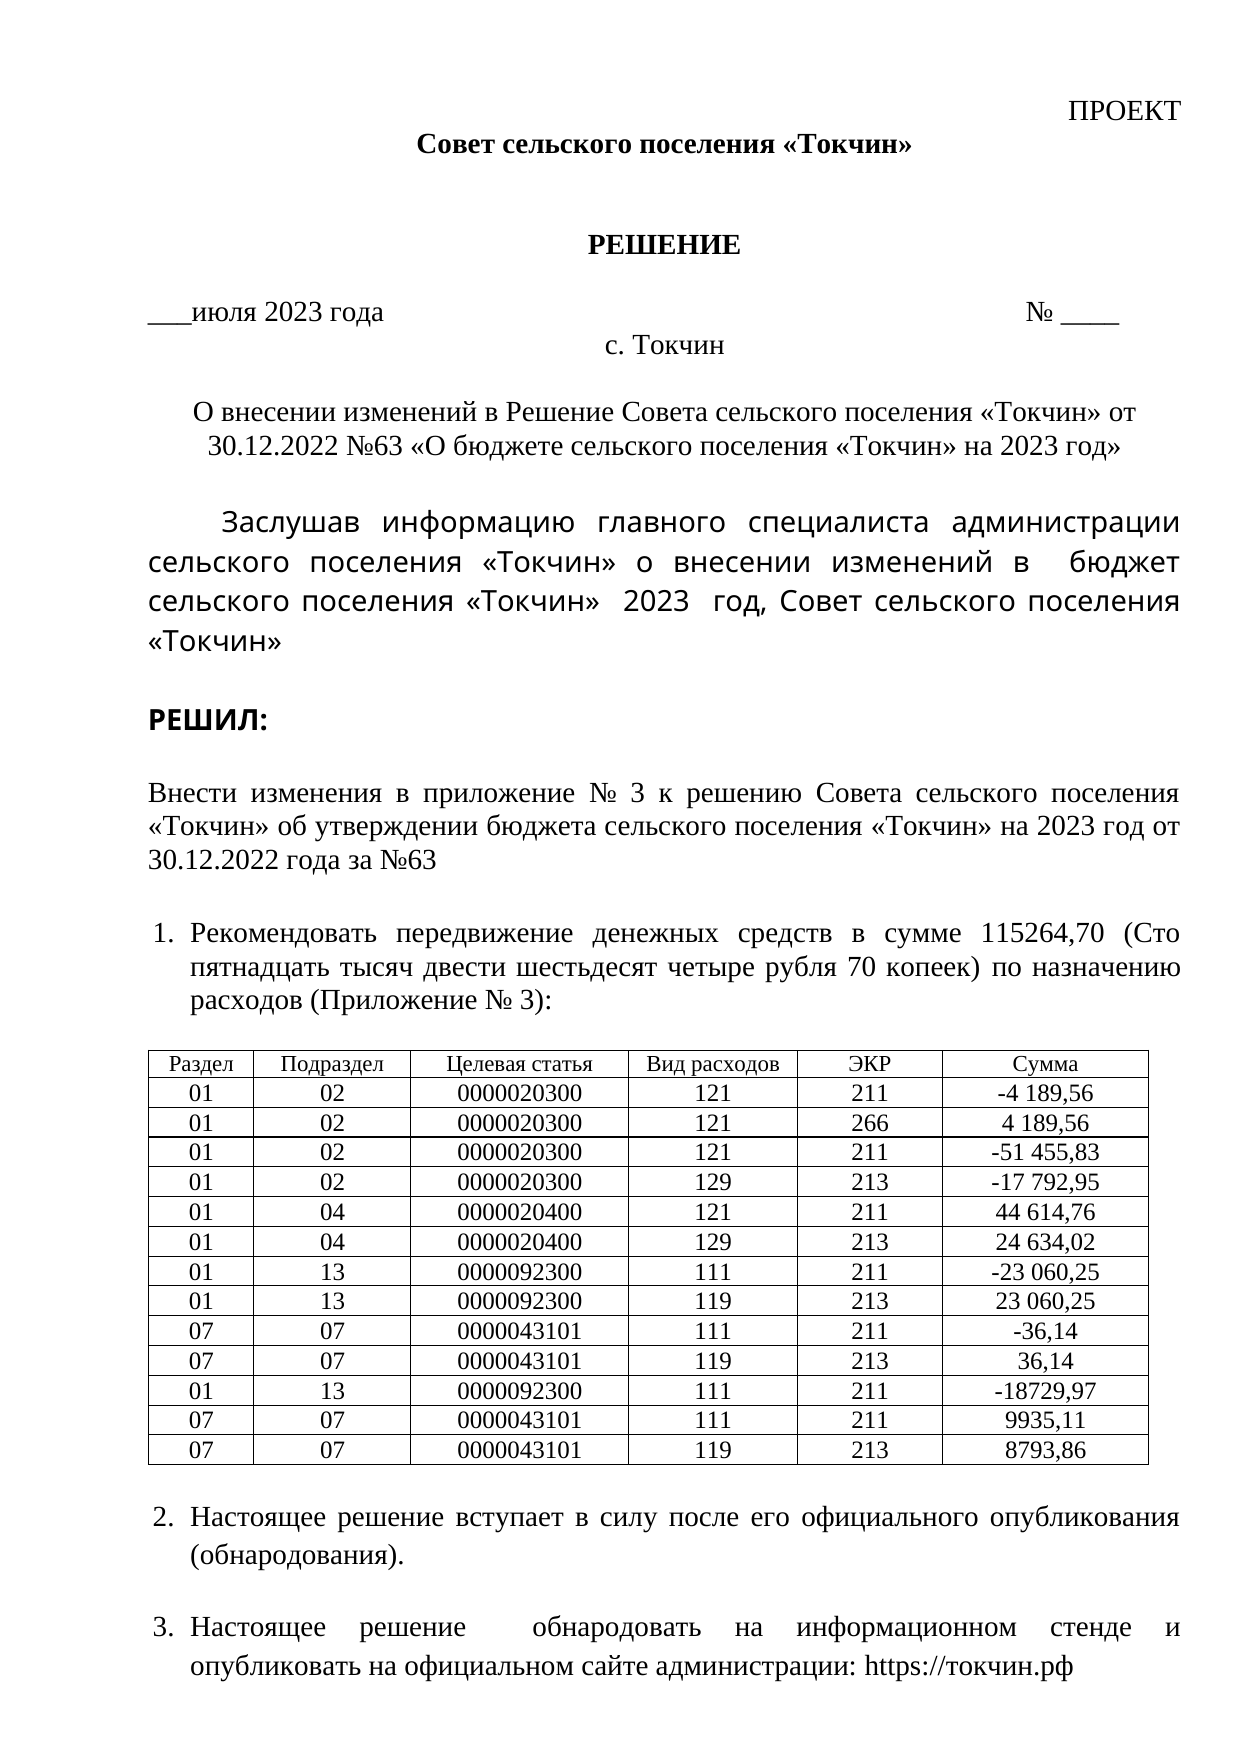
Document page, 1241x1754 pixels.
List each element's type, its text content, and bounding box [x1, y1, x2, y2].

table_cell 24 634,02 [943, 1227, 1148, 1256]
text РЕШЕНИЕ [148, 227, 1181, 260]
table_cell 0000020300 [411, 1078, 628, 1107]
table_cell 111 [629, 1257, 797, 1285]
table_cell 13 [254, 1257, 410, 1285]
table_cell 121 [629, 1138, 797, 1166]
table_cell 01 [149, 1197, 253, 1226]
table_cell 01 [149, 1167, 253, 1196]
table_cell 111 [629, 1316, 797, 1345]
table_cell 119 [629, 1435, 797, 1464]
table_cell 0000020400 [411, 1197, 628, 1226]
table_cell 0000092300 [411, 1257, 628, 1285]
table_cell 07 [149, 1406, 253, 1434]
table_cell -18729,97 [943, 1376, 1148, 1404]
table_cell -51 455,83 [943, 1138, 1148, 1166]
table_cell 0000043101 [411, 1435, 628, 1464]
table_cell 4 189,56 [943, 1108, 1148, 1136]
table_cell 01 [149, 1257, 253, 1285]
table_cell 213 [798, 1346, 942, 1375]
table_header Вид расходов [629, 1051, 797, 1077]
table_cell 01 [149, 1078, 253, 1107]
table_cell 266 [798, 1108, 942, 1136]
table_cell 119 [629, 1286, 797, 1315]
table_cell 01 [149, 1376, 253, 1404]
list Рекомендовать передвижение денежных средств в сумме 115264,70 (Сто пятнадцать тысяч двести шестьдесят четыре рубля 70 копеек) по назначению расходов (Приложение № 3): [152, 915, 1181, 1016]
table_cell 07 [254, 1435, 410, 1464]
table_cell 0000043101 [411, 1346, 628, 1375]
table_cell 111 [629, 1406, 797, 1434]
table_cell 211 [798, 1257, 942, 1285]
table_cell -23 060,25 [943, 1257, 1148, 1285]
table_cell 01 [149, 1286, 253, 1315]
table_cell 0000092300 [411, 1376, 628, 1404]
table_cell 119 [629, 1346, 797, 1375]
table_cell 9935,11 [943, 1406, 1148, 1434]
table_cell 211 [798, 1376, 942, 1404]
table_cell 121 [629, 1108, 797, 1136]
table_cell 211 [798, 1316, 942, 1345]
table_header ЭКР [798, 1051, 942, 1077]
table_header Целевая статья [411, 1051, 628, 1077]
text Совет сельского поселения «Токчин» [148, 126, 1181, 160]
table_header Подраздел [254, 1051, 410, 1077]
table_cell 111 [629, 1376, 797, 1404]
table_cell -4 189,56 [943, 1078, 1148, 1107]
table_cell 0000020300 [411, 1167, 628, 1196]
text ПРОЕКТ [148, 93, 1181, 126]
table_cell 44 614,76 [943, 1197, 1148, 1226]
table_cell 211 [798, 1138, 942, 1166]
table_cell 13 [254, 1376, 410, 1404]
table_header Раздел [149, 1051, 253, 1077]
table_cell 02 [254, 1108, 410, 1136]
table_cell 01 [149, 1108, 253, 1136]
table_cell 213 [798, 1227, 942, 1256]
table_cell 129 [629, 1227, 797, 1256]
table_cell 01 [149, 1227, 253, 1256]
text ___июля 2023 года № ____ [148, 294, 1181, 327]
table_cell 07 [149, 1435, 253, 1464]
table_cell 04 [254, 1227, 410, 1256]
text Заслушав информацию главного специалиста администрации сельского поселения «Токчин» о внесении изменений в бюджет сельского поселения «Токчин» 2023 год, Совет сельского поселения «Токчин» [148, 501, 1181, 660]
table_cell 02 [254, 1138, 410, 1166]
table_cell 8793,86 [943, 1435, 1148, 1464]
table_cell 07 [149, 1346, 253, 1375]
table_cell 0000043101 [411, 1316, 628, 1345]
table_cell 01 [149, 1138, 253, 1166]
table_header Сумма [943, 1051, 1148, 1077]
table_cell 213 [798, 1167, 942, 1196]
table_cell 213 [798, 1286, 942, 1315]
table_cell 0000020300 [411, 1138, 628, 1166]
table_cell 04 [254, 1197, 410, 1226]
table_cell 211 [798, 1078, 942, 1107]
list Настоящее решение вступает в силу после его официального опубликования (обнародования). [152, 1499, 1181, 1571]
table_cell 07 [149, 1316, 253, 1345]
table_cell 121 [629, 1078, 797, 1107]
table_cell 07 [254, 1316, 410, 1345]
table_cell 23 060,25 [943, 1286, 1148, 1315]
table_cell 211 [798, 1406, 942, 1434]
table_cell 07 [254, 1346, 410, 1375]
text с. Токчин [148, 327, 1181, 361]
table_cell 02 [254, 1167, 410, 1196]
table_cell 121 [629, 1197, 797, 1226]
table_cell 0000020300 [411, 1108, 628, 1136]
table_cell 0000043101 [411, 1406, 628, 1434]
table_cell 0000092300 [411, 1286, 628, 1315]
table_cell 36,14 [943, 1346, 1148, 1375]
table_cell 213 [798, 1435, 942, 1464]
table_cell 0000020400 [411, 1227, 628, 1256]
table_cell 129 [629, 1167, 797, 1196]
table_cell -36,14 [943, 1316, 1148, 1345]
table_cell -17 792,95 [943, 1167, 1148, 1196]
text РЕШИЛ: [148, 700, 1181, 739]
table_cell 211 [798, 1197, 942, 1226]
table_cell 02 [254, 1078, 410, 1107]
text О внесении изменений в Решение Совета сельского поселения «Токчин» от 30.12.2022 №63 «О бюджете сельского поселения «Токчин» на 2023 год» [148, 394, 1181, 462]
text Внести изменения в приложение № 3 к решению Совета сельского поселения «Токчин» об утверждении бюджета сельского поселения «Токчин» на 2023 год от 30.12.2022 года за №63 [148, 775, 1181, 876]
list Настоящее решение обнародовать на информационном стенде и опубликовать на официальном сайте администрации: https://токчин.рф [152, 1609, 1181, 1681]
table_cell 07 [254, 1406, 410, 1434]
table_cell 13 [254, 1286, 410, 1315]
